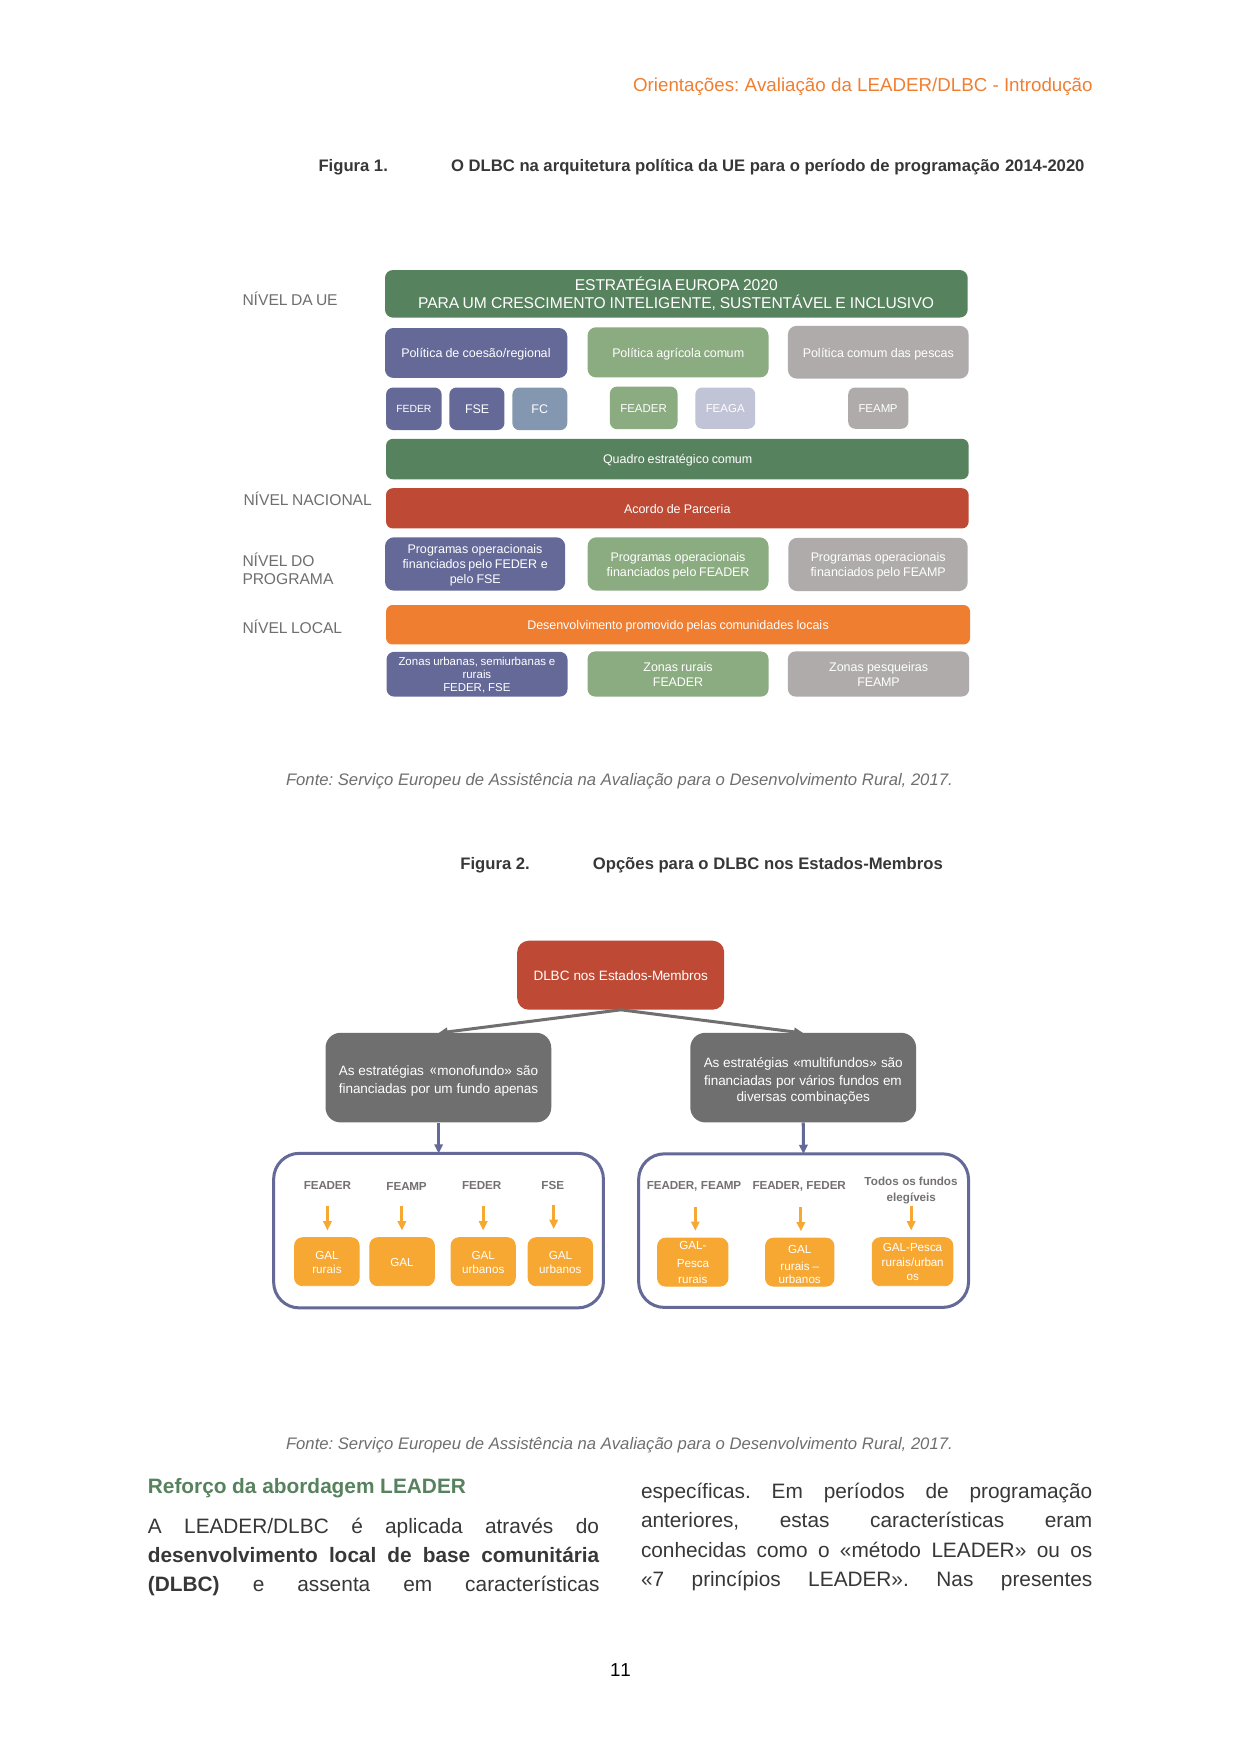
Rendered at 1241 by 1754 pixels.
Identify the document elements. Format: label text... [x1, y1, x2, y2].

text Fonte: Serviço Europeu de Assistência na Avaliação para o Desenvolvimento Rural, 2017. [148, 770, 1092, 789]
text Fonte: Serviço Europeu de Assistência na Avaliação para o Desenvolvimento Rural, 2017. [148, 1434, 1092, 1453]
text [148, 1508, 599, 1596]
subtitle Figura 2. Opções para o DLBC nos Estados-Membros [310, 846, 1092, 873]
subtitle Figura 1. O DLBC na arquitetura política da UE para o período de programação 2014-2020 [310, 148, 1092, 175]
subtitle Reforço da abordagem LEADER [148, 1474, 599, 1498]
